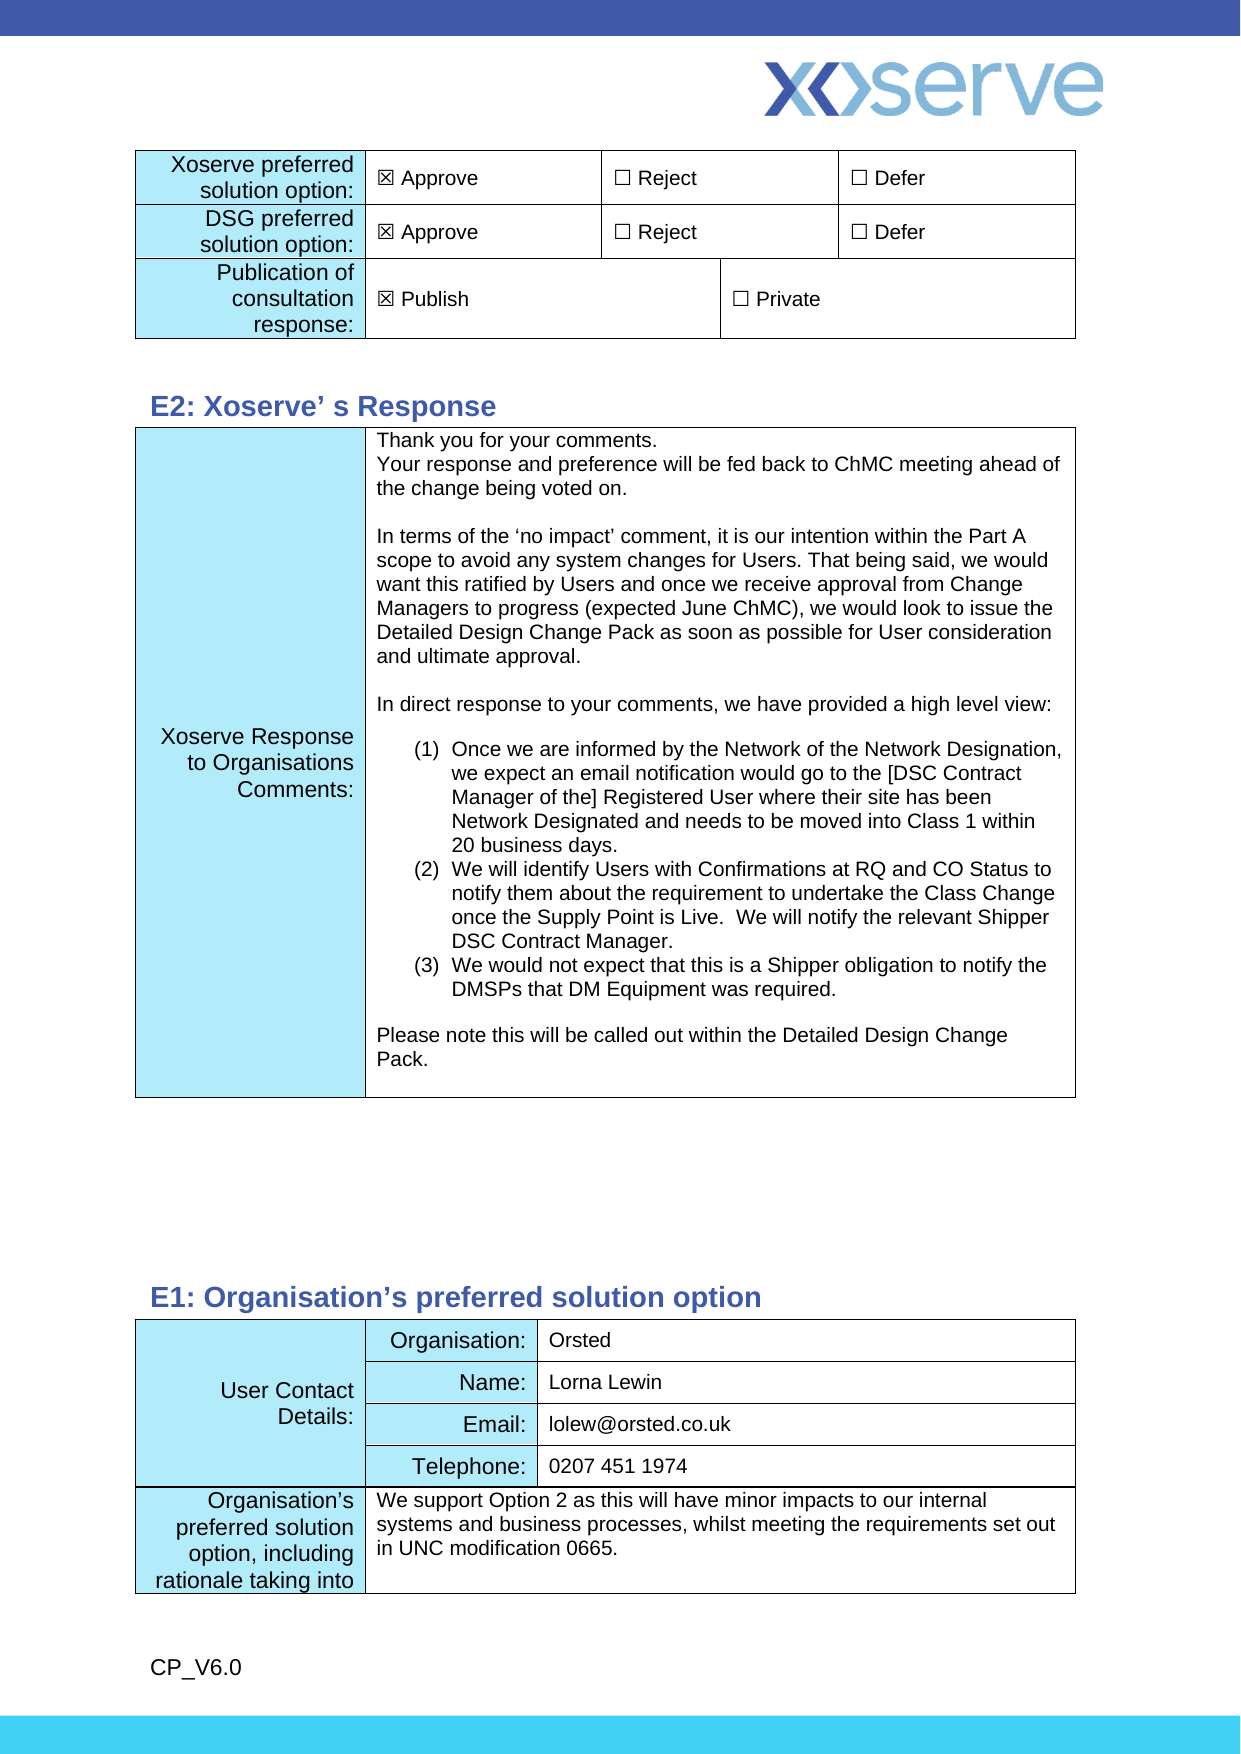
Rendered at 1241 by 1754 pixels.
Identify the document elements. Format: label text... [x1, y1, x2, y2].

table_cell DSG preferred solution option: [136, 205, 365, 257]
table_cell Publish [366, 259, 720, 338]
table_cell Reject [602, 205, 838, 257]
picture [764, 62, 1104, 116]
table_cell Approve [366, 205, 601, 257]
table_header User Contact Details: [136, 1320, 365, 1486]
table_cell Private [721, 259, 1075, 338]
table_header Xoserve Response to Organisations Comments: [136, 428, 365, 1097]
table_cell Defer [839, 151, 1075, 204]
table_cell Reject [602, 151, 838, 204]
table_cell Approve [366, 151, 601, 204]
subtitle E1: Organisation’s preferred solution option [150, 1280, 1090, 1313]
table_header Orsted [538, 1320, 1075, 1361]
table_cell Name: [366, 1362, 537, 1402]
table_cell Lorna Lewin [538, 1362, 1075, 1402]
table_cell lolew@orsted.co.uk [538, 1404, 1075, 1444]
table_cell Publication of consultation response: [136, 259, 365, 338]
table_header Organisation: [366, 1320, 537, 1361]
subtitle E2: Xoserve’ s Response [150, 389, 1090, 422]
table_cell Telephone: [366, 1446, 537, 1486]
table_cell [366, 1488, 1075, 1593]
table_cell Defer [839, 205, 1075, 257]
table_header Thank you for your comments. Your response and preference will be fed back to ChMC meeting ahead of the change being voted on. In terms of the ‘no impact’ comment, it is our intention within the Part A scope to avoid any system changes for Users. That being said, we would want this ratified by Users and once we receive approval from Change Managers to progress (expected June ChMC), we would look to issue the Detailed Design Change Pack as soon as possible for User consideration and ultimate approval. In direct response to your comments, we have provided a high level view: Once we are informed by the Network of the Network Designation, we expect an email notification would go to the [DSC Contract Manager of the] Registered User where their site has been Network Designated and needs to be moved into Class 1 within 20 business days. We will identify Users with Confirmations at RQ and CO Status to notify them about the requirement to undertake the Class Change once the Supply Point is Live. We will notify the relevant Shipper DSC Contract Manager. We would not expect that this is a Shipper obligation to notify the DMSPs that DM Equipment was required. Please note this will be called out within the Detailed Design Change Pack. [366, 428, 1075, 1097]
table_cell 0207 451 1974 [538, 1446, 1075, 1486]
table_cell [136, 1488, 365, 1593]
table_cell Xoserve preferred solution option: [136, 151, 365, 204]
table_cell Email: [366, 1404, 537, 1444]
